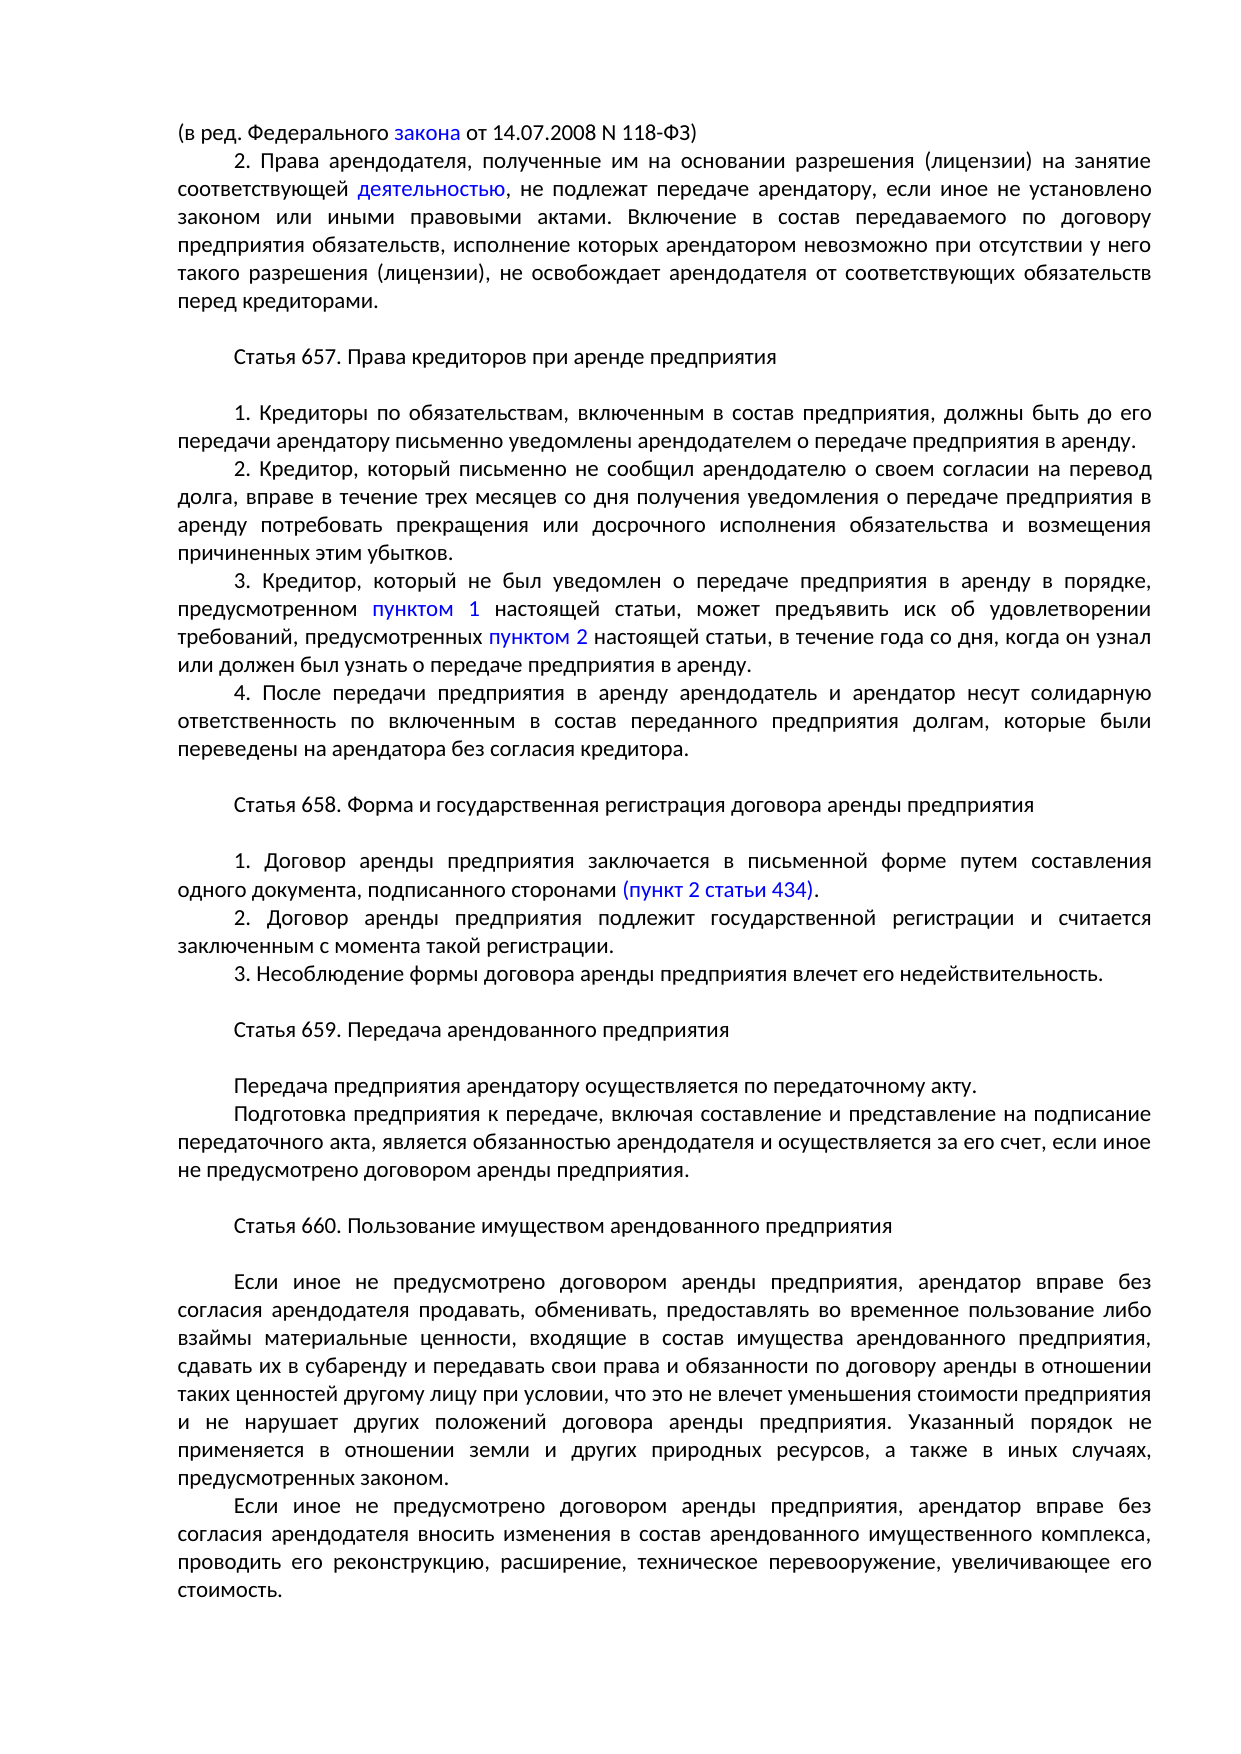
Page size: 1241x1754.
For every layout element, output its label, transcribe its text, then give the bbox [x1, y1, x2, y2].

text Передача предприятия арендатору осуществляется по передаточному акту. [177, 1071, 1152, 1099]
text (в ред. Федерального закона от 14.07.2008 N 118-ФЗ) [177, 118, 1152, 146]
text 2. Права арендодателя, полученные им на основании разрешения (лицензии) на занятие соответствующей деятельностью, не подлежат передаче арендатору, если иное не установлено законом или иными правовыми актами. Включение в состав передаваемого по договору предприятия обязательств, исполнение которых арендатором невозможно при отсутствии у него такого разрешения (лицензии), не освобождает арендодателя от соответствующих обязательств перед кредиторами. [177, 146, 1152, 314]
text 3. Кредитор, который не был уведомлен о передаче предприятия в аренду в порядке, предусмотренном пунктом 1 настоящей статьи, может предъявить иск об удовлетворении требований, предусмотренных пунктом 2 настоящей статьи, в течение года со дня, когда он узнал или должен был узнать о передаче предприятия в аренду. [177, 566, 1152, 678]
text Статья 660. Пользование имуществом арендованного предприятия [177, 1211, 1152, 1239]
text Подготовка предприятия к передаче, включая составление и представление на подписание передаточного акта, является обязанностью арендодателя и осуществляется за его счет, если иное не предусмотрено договором аренды предприятия. [177, 1099, 1152, 1183]
text Если иное не предусмотрено договором аренды предприятия, арендатор вправе без согласия арендодателя вносить изменения в состав арендованного имущественного комплекса, проводить его реконструкцию, расширение, техническое перевооружение, увеличивающее его стоимость. [177, 1491, 1152, 1603]
text Статья 657. Права кредиторов при аренде предприятия [177, 342, 1152, 370]
text 2. Кредитор, который письменно не сообщил арендодателю о своем согласии на перевод долга, вправе в течение трех месяцев со дня получения уведомления о передаче предприятия в аренду потребовать прекращения или досрочного исполнения обязательства и возмещения причиненных этим убытков. [177, 454, 1152, 566]
text 2. Договор аренды предприятия подлежит государственной регистрации и считается заключенным с момента такой регистрации. [177, 903, 1152, 959]
text 1. Договор аренды предприятия заключается в письменной форме путем составления одного документа, подписанного сторонами (пункт 2 статьи 434). [177, 847, 1152, 903]
text Статья 659. Передача арендованного предприятия [177, 1015, 1152, 1043]
text 1. Кредиторы по обязательствам, включенным в состав предприятия, должны быть до его передачи арендатору письменно уведомлены арендодателем о передаче предприятия в аренду. [177, 398, 1152, 454]
text Статья 658. Форма и государственная регистрация договора аренды предприятия [177, 791, 1152, 819]
text 3. Несоблюдение формы договора аренды предприятия влечет его недействительность. [177, 959, 1152, 987]
text 4. После передачи предприятия в аренду арендодатель и арендатор несут солидарную ответственность по включенным в состав переданного предприятия долгам, которые были переведены на арендатора без согласия кредитора. [177, 678, 1152, 763]
text Если иное не предусмотрено договором аренды предприятия, арендатор вправе без согласия арендодателя продавать, обменивать, предоставлять во временное пользование либо взаймы материальные ценности, входящие в состав имущества арендованного предприятия, сдавать их в субаренду и передавать свои права и обязанности по договору аренды в отношении таких ценностей другому лицу при условии, что это не влечет уменьшения стоимости предприятия и не нарушает других положений договора аренды предприятия. Указанный порядок не применяется в отношении земли и других природных ресурсов, а также в иных случаях, предусмотренных законом. [177, 1267, 1152, 1491]
